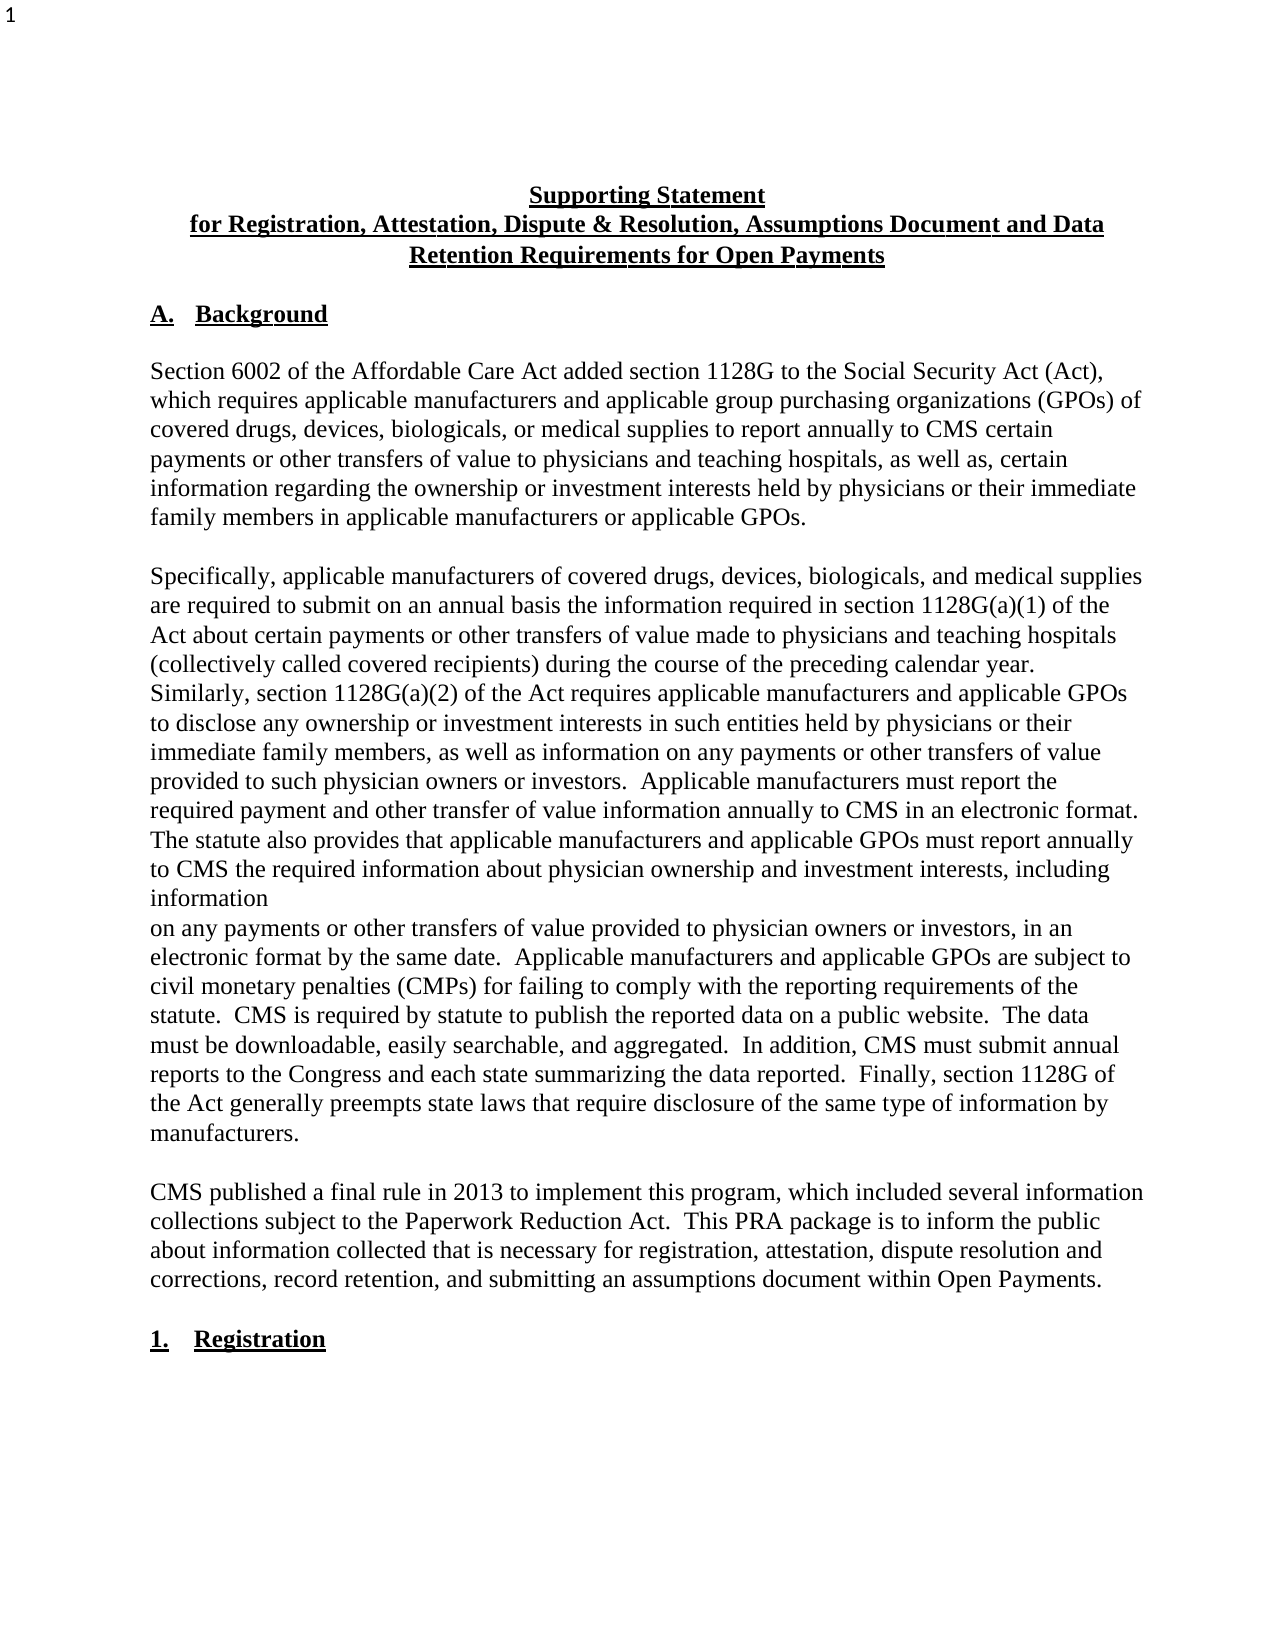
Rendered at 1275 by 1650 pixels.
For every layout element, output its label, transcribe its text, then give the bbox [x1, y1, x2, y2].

text Specifically, applicable manufacturers of covered drugs, devices, biologicals, and medical supplies are required to submit on an annual basis the information required in section 1128G(a)(1) of the Act about certain payments or other transfers of value made to physicians and teaching hospitals [150, 561, 1144, 648]
text Section 6002 of the Affordable Care Act added section 1128G to the Social Security Act (Act), which requires applicable manufacturers and applicable group purchasing organizations (GPOs) of covered drugs, devices, biologicals, or medical supplies to report annually to CMS certain payments or other transfers of value to physicians and teaching hospitals, as well as, certain information regarding the ownership or investment interests held by physicians or their immediate family members in applicable manufacturers or applicable GPOs. [150, 356, 1143, 531]
text A. Background [150, 298, 1154, 327]
text for Registration, Attestation, Dispute & Resolution, Assumptions Document and Data [186, 209, 1108, 238]
text 1. Registration [150, 1324, 1154, 1353]
text (collectively called covered recipients) during the course of the preceding calendar year. Similarly, section 1128G(a)(2) of the Act requires applicable manufacturers and applicable GPOs to disclose any ownership or investment interests in such entities held by physicians or their immediate family members, as well as information on any payments or other transfers of value provided to such physician owners or investors. Applicable manufacturers must report the required payment and other transfer of value information annually to CMS in an electronic format. The statute also provides that applicable manufacturers and applicable GPOs must report annually to CMS the required information about physician ownership and investment interests, including information [150, 649, 1146, 912]
text Supporting Statement [524, 180, 769, 209]
text on any payments or other transfers of value provided to physician owners or investors, in an electronic format by the same date. Applicable manufacturers and applicable GPOs are subject to civil monetary penalties (CMPs) for failing to comply with the reporting requirements of the statute. CMS is required by statute to publish the reported data on a public website. The data must be downloadable, easily searchable, and aggregated. In addition, CMS must submit annual reports to the Congress and each state summarizing the data reported. Finally, section 1128G of the Act generally preempts state laws that require disclosure of the same type of information by manufacturers. [150, 913, 1133, 1146]
text Retention Requirements for Open Payments [406, 239, 888, 268]
text CMS published a final rule in 2013 to implement this program, which included several information collections subject to the Paperwork Reduction Act. This PRA package is to inform the public about information collected that is necessary for registration, attestation, dispute resolution and corrections, record retention, and submitting an assumptions document within Open Payments. [150, 1177, 1148, 1293]
